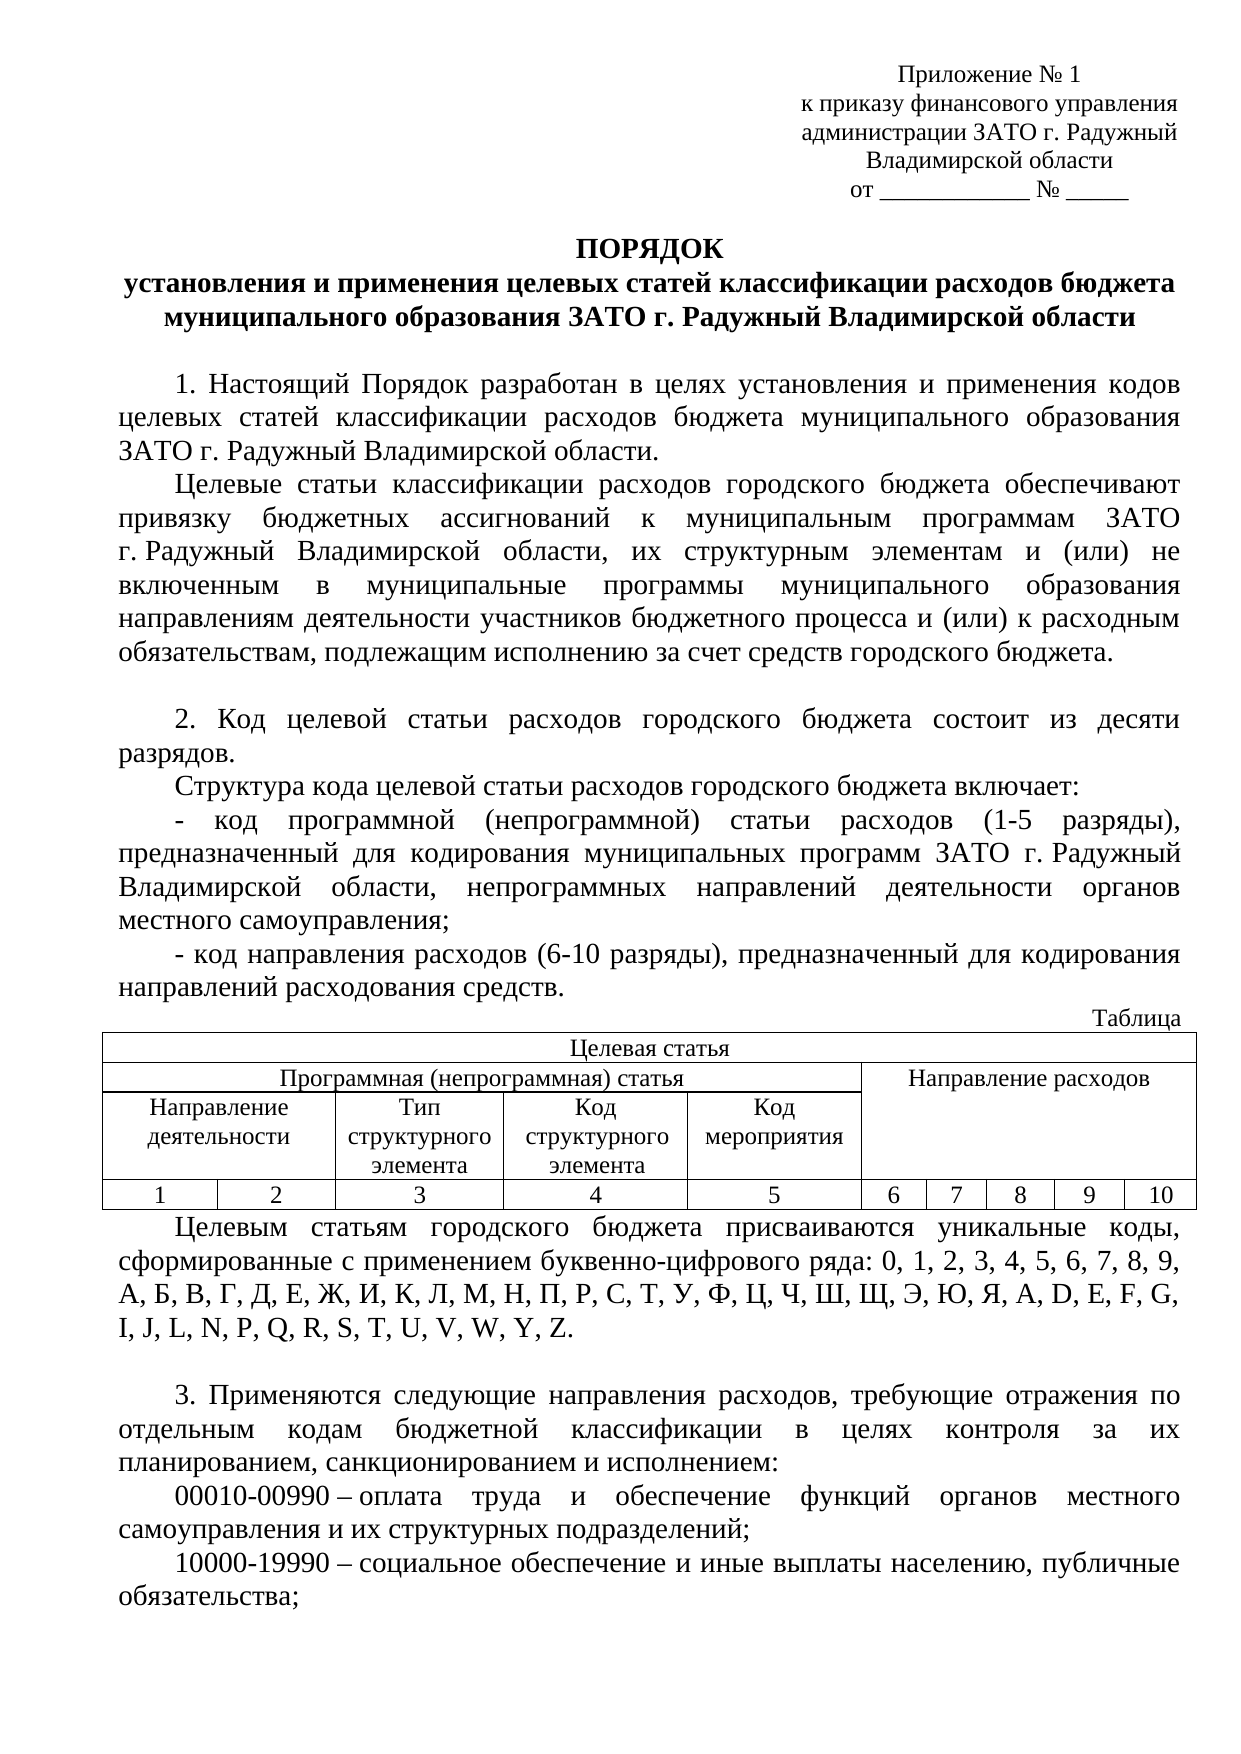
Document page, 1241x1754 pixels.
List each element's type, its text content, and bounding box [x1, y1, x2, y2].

table_cell 3 [336, 1180, 503, 1208]
table_cell Код мероприятия [688, 1093, 861, 1179]
text Целевые статьи классификации расходов городского бюджета обеспечивают привязку бюджетных ассигнований к муниципальным программам ЗАТО г. Радужный Владимирской области, их структурным элементам и (или) не включенным в муниципальные программы муниципального образования направлениям деятельности участников бюджетного процесса и (или) к расходным обязательствам, подлежащим исполнению за счет средств городского бюджета. [118, 466, 1181, 668]
table_cell 9 [1055, 1180, 1124, 1208]
table_cell Тип структурного элемента [336, 1093, 503, 1179]
title установления и применения целевых статей классификации расходов бюджета муниципального образования ЗАТО г. Радужный Владимирской области [118, 265, 1181, 332]
text Структура кода целевой статьи расходов городского бюджета включает: [118, 768, 1181, 802]
table_cell 8 [987, 1180, 1054, 1208]
table_cell 10 [1125, 1180, 1196, 1208]
text от ____________ № _____ [797, 174, 1181, 203]
table_cell 1 [103, 1180, 217, 1208]
table_cell Код структурного элемента [504, 1093, 687, 1179]
table_cell 4 [504, 1180, 687, 1208]
table_cell 6 [862, 1180, 926, 1208]
text 10000-19990 – социальное обеспечение и иные выплаты населению, публичные обязательства; [118, 1545, 1181, 1612]
text Таблица [118, 1003, 1181, 1032]
table_cell Программная (непрограммная) статья [103, 1063, 861, 1091]
table_cell 7 [927, 1180, 986, 1208]
table_cell Направление деятельности [103, 1093, 335, 1179]
title ПОРЯДОК [118, 232, 1181, 265]
table_header Целевая статья [103, 1033, 1196, 1062]
text 00010-00990 – оплата труда и обеспечение функций органов местного самоуправления и их структурных подразделений; [118, 1478, 1181, 1545]
text к приказу финансового управления администрации ЗАТО г. Радужный Владимирской области [797, 88, 1181, 174]
text 3. Применяются следующие направления расходов, требующие отражения по отдельным кодам бюджетной классификации в целях контроля за их планированием, санкционированием и исполнением: [118, 1377, 1181, 1478]
table_cell 2 [218, 1180, 335, 1208]
text Приложение № 1 [797, 59, 1181, 88]
text 1. Настоящий Порядок разработан в целях установления и применения кодов целевых статей классификации расходов бюджета муниципального образования ЗАТО г. Радужный Владимирской области. [118, 366, 1181, 466]
table_cell Направление расходов [862, 1063, 1196, 1179]
table_cell 5 [688, 1180, 861, 1208]
text - код программной (непрограммной) статьи расходов (1-5 разряды), предназначенный для кодирования муниципальных программ ЗАТО г. Радужный Владимирской области, непрограммных направлений деятельности органов местного самоуправления; [118, 802, 1181, 936]
text Целевым статьям городского бюджета присваиваются уникальные коды, сформированные с применением буквенно-цифрового ряда: 0, 1, 2, 3, 4, 5, 6, 7, 8, 9, А, Б, В, Г, Д, Е, Ж, И, К, Л, М, Н, П, Р, С, Т, У, Ф, Ц, Ч, Ш, Щ, Э, Ю, Я, A, D, E, F, G, I, J, L, N, P, Q, R, S, T, U, V, W, Y, Z. [118, 1210, 1181, 1344]
text 2. Код целевой статьи расходов городского бюджета состоит из десяти разрядов. [118, 701, 1181, 768]
text - код направления расходов (6-10 разряды), предназначенный для кодирования направлений расходования средств. [118, 936, 1181, 1003]
